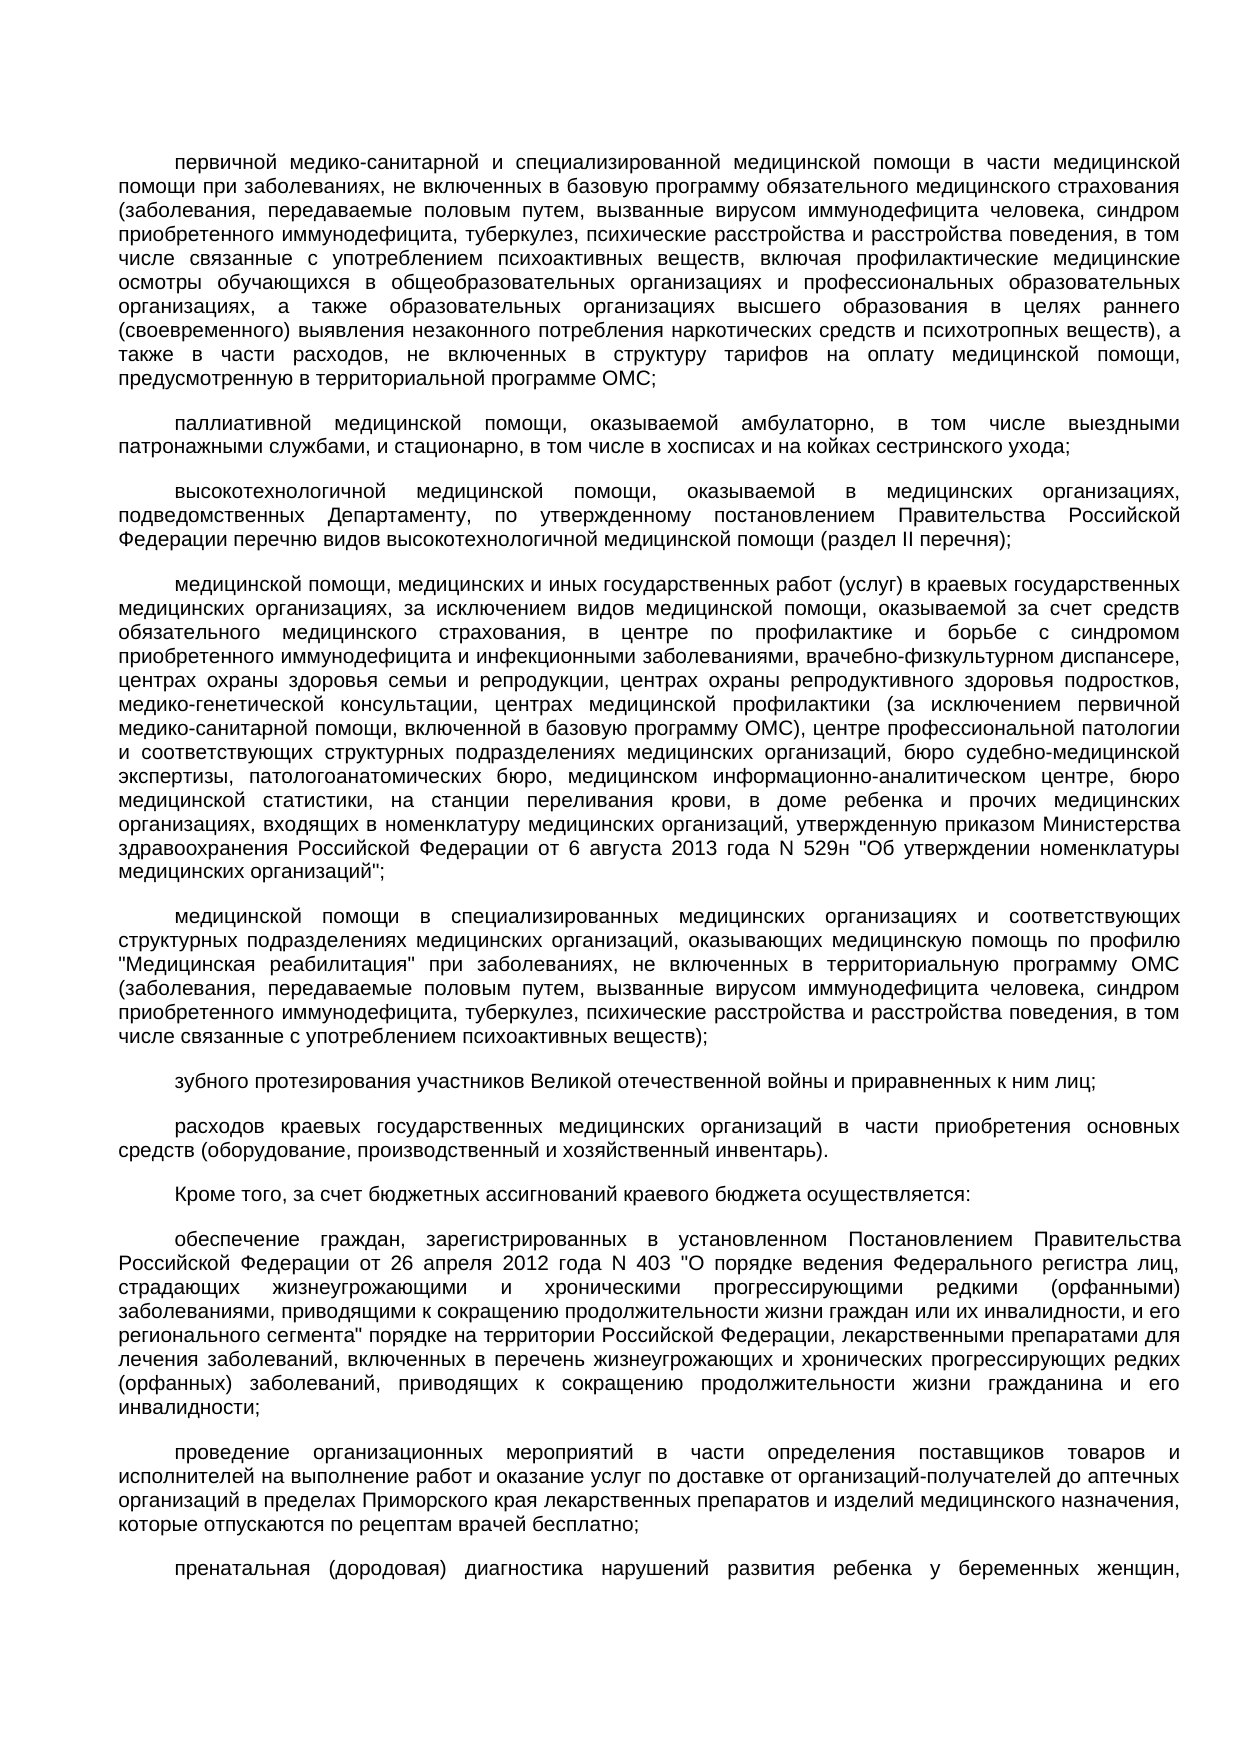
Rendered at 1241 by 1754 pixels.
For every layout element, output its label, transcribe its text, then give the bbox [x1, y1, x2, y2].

text Кроме того, за счет бюджетных ассигнований краевого бюджета осуществляется: [118, 1182, 1181, 1206]
text медицинской помощи в специализированных медицинских организациях и соответствующих структурных подразделениях медицинских организаций, оказывающих медицинскую помощь по профилю "Медицинская реабилитация" при заболеваниях, не включенных в территориальную программу ОМС (заболевания, передаваемые половым путем, вызванные вирусом иммунодефицита человека, синдром приобретенного иммунодефицита, туберкулез, психические расстройства и расстройства поведения, в том числе связанные с употреблением психоактивных веществ); [118, 904, 1181, 1048]
text обеспечение граждан, зарегистрированных в установленном Постановлением Правительства Российской Федерации от 26 апреля 2012 года N 403 "О порядке ведения Федерального регистра лиц, страдающих жизнеугрожающими и хроническими прогрессирующими редкими (орфанными) заболеваниями, приводящими к сокращению продолжительности жизни граждан или их инвалидности, и его регионального сегмента" порядке на территории Российской Федерации, лекарственными препаратами для лечения заболеваний, включенных в перечень жизнеугрожающих и хронических прогрессирующих редких (орфанных) заболеваний, приводящих к сокращению продолжительности жизни гражданина и его инвалидности; [118, 1227, 1181, 1419]
text расходов краевых государственных медицинских организаций в части приобретения основных средств (оборудование, производственный и хозяйственный инвентарь). [118, 1113, 1181, 1161]
text высокотехнологичной медицинской помощи, оказываемой в медицинских организациях, подведомственных Департаменту, по утвержденному постановлением Правительства Российской Федерации перечню видов высокотехнологичной медицинской помощи (раздел II перечня); [118, 479, 1181, 551]
text зубного протезирования участников Великой отечественной войны и приравненных к ним лиц; [118, 1069, 1181, 1093]
text проведение организационных мероприятий в части определения поставщиков товаров и исполнителей на выполнение работ и оказание услуг по доставке от организаций-получателей до аптечных организаций в пределах Приморского края лекарственных препаратов и изделий медицинского назначения, которые отпускаются по рецептам врачей бесплатно; [118, 1439, 1181, 1535]
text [118, 1556, 1181, 1580]
text первичной медико-санитарной и специализированной медицинской помощи в части медицинской помощи при заболеваниях, не включенных в базовую программу обязательного медицинского страхования (заболевания, передаваемые половым путем, вызванные вирусом иммунодефицита человека, синдром приобретенного иммунодефицита, туберкулез, психические расстройства и расстройства поведения, в том числе связанные с употреблением психоактивных веществ, включая профилактические медицинские осмотры обучающихся в общеобразовательных организациях и профессиональных образовательных организациях, а также образовательных организациях высшего образования в целях раннего (своевременного) выявления незаконного потребления наркотических средств и психотропных веществ), а также в части расходов, не включенных в структуру тарифов на оплату медицинской помощи, предусмотренную в территориальной программе ОМС; [118, 150, 1181, 389]
text медицинской помощи, медицинских и иных государственных работ (услуг) в краевых государственных медицинских организациях, за исключением видов медицинской помощи, оказываемой за счет средств обязательного медицинского страхования, в центре по профилактике и борьбе с синдромом приобретенного иммунодефицита и инфекционными заболеваниями, врачебно-физкультурном диспансере, центрах охраны здоровья семьи и репродукции, центрах охраны репродуктивного здоровья подростков, медико-генетической консультации, центрах медицинской профилактики (за исключением первичной медико-санитарной помощи, включенной в базовую программу ОМС), центре профессиональной патологии и соответствующих структурных подразделениях медицинских организаций, бюро судебно-медицинской экспертизы, патологоанатомических бюро, медицинском информационно-аналитическом центре, бюро медицинской статистики, на станции переливания крови, в доме ребенка и прочих медицинских организациях, входящих в номенклатуру медицинских организаций, утвержденную приказом Министерства здравоохранения Российской Федерации от 6 августа 2013 года N 529н "Об утверждении номенклатуры медицинских организаций"; [118, 572, 1181, 883]
text паллиативной медицинской помощи, оказываемой амбулаторно, в том числе выездными патронажными службами, и стационарно, в том числе в хосписах и на койках сестринского ухода; [118, 410, 1181, 458]
